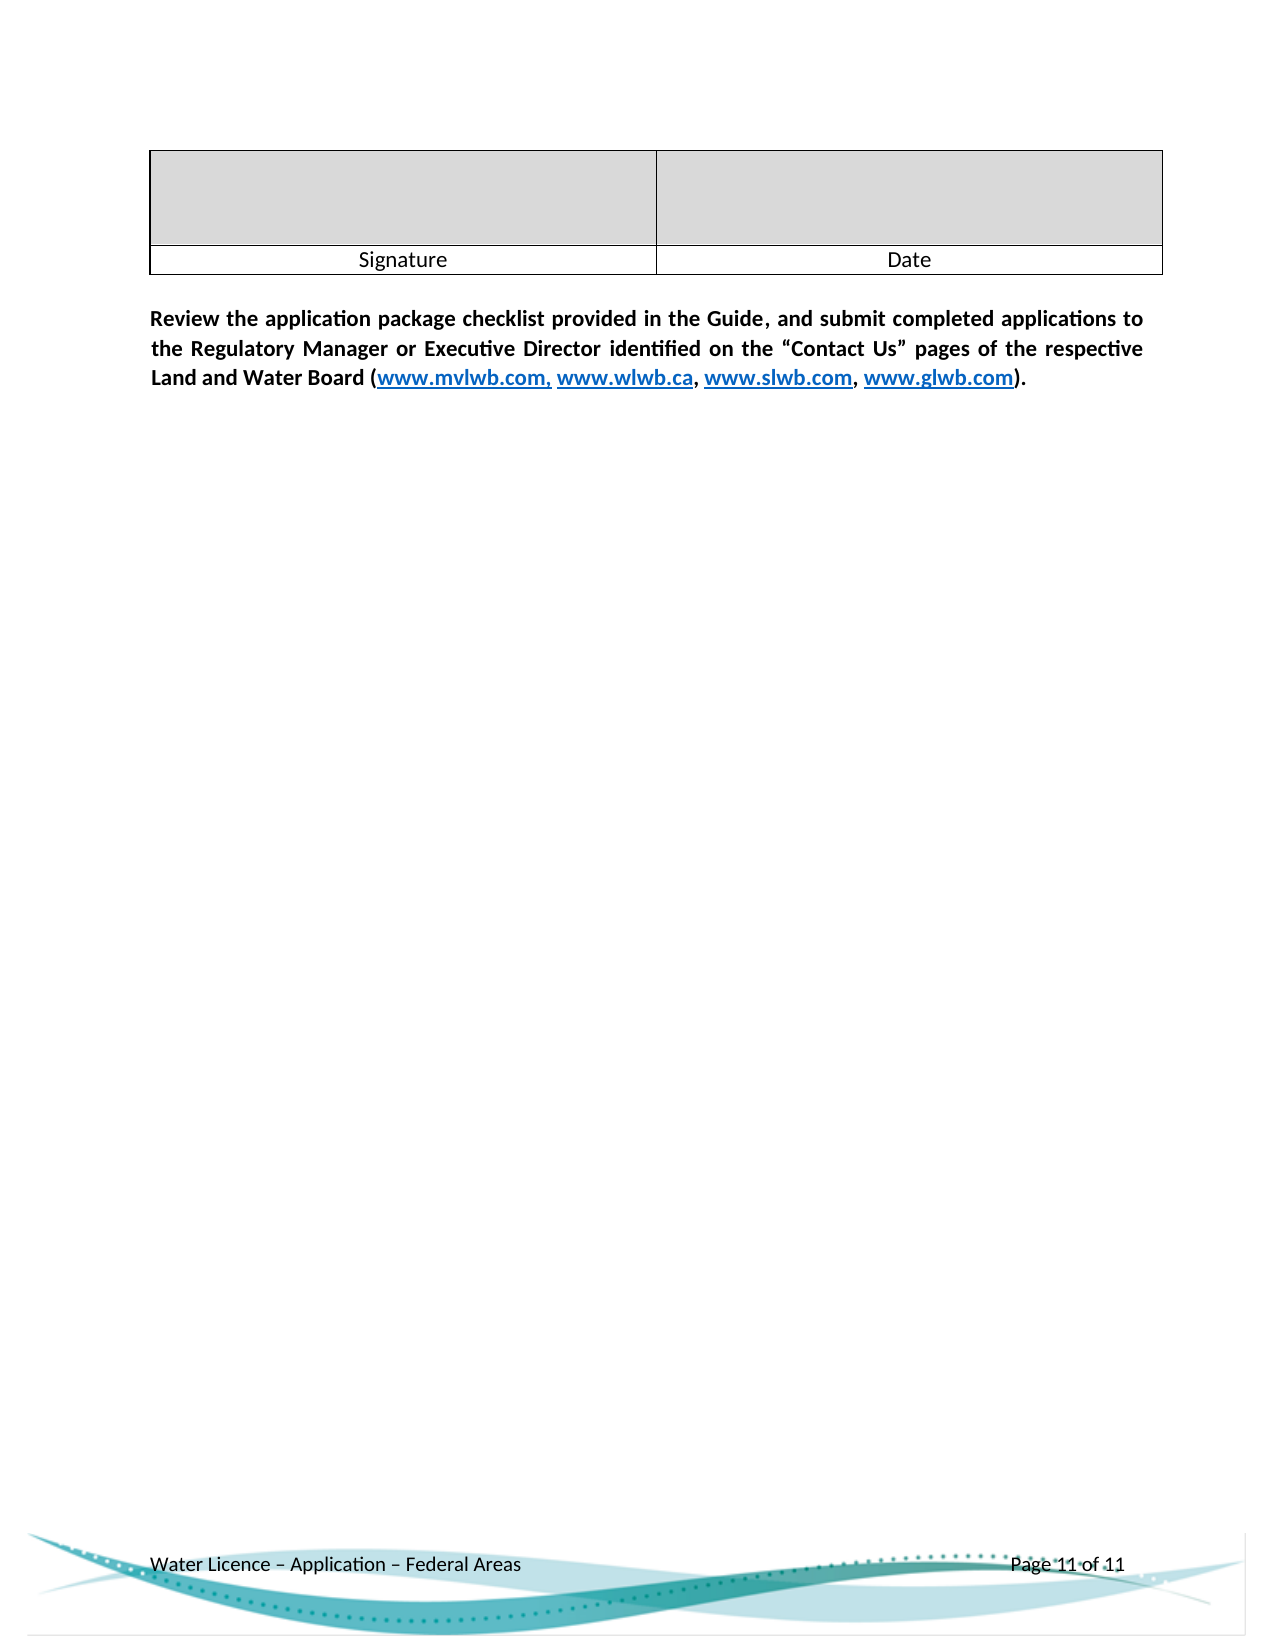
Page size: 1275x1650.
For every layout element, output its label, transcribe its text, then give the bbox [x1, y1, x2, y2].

table_header [151, 151, 656, 244]
table_cell Date [657, 246, 1162, 274]
table_header [657, 151, 1162, 244]
text Review the application package checklist provided in the Guide, and submit completed applications to the Regulatory Manager or Executive Director identified on the “Contact Us” pages of the respective Land and Water Board (www.mvlwb.com, www.wlwb.ca, www.slwb.com, www.glwb.com). [150, 304, 1144, 391]
picture [27, 1533, 1247, 1637]
table_cell Signature [151, 246, 656, 274]
